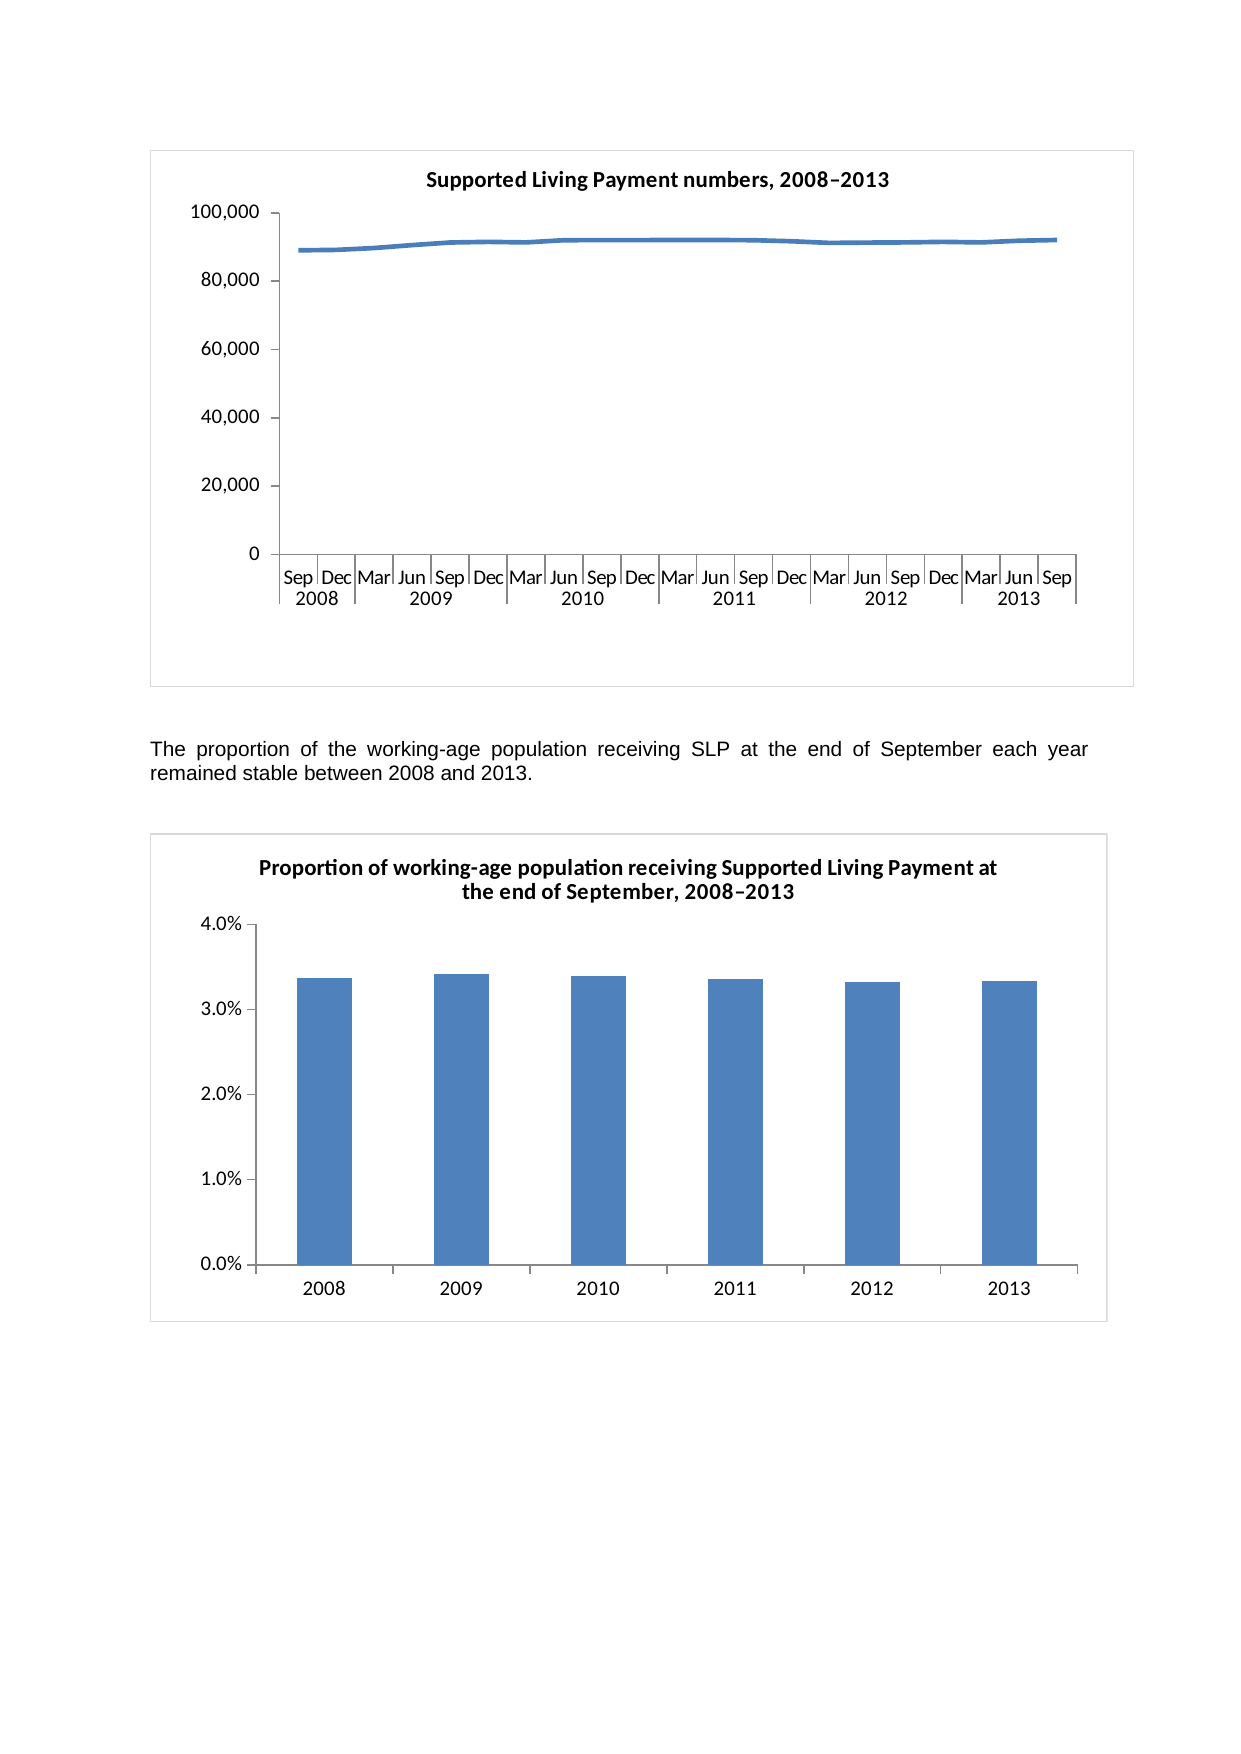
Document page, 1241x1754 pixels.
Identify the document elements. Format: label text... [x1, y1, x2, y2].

text The proportion of the working-age population receiving SLP at the end of September each year remained stable between 2008 and 2013. [150, 736, 1090, 784]
